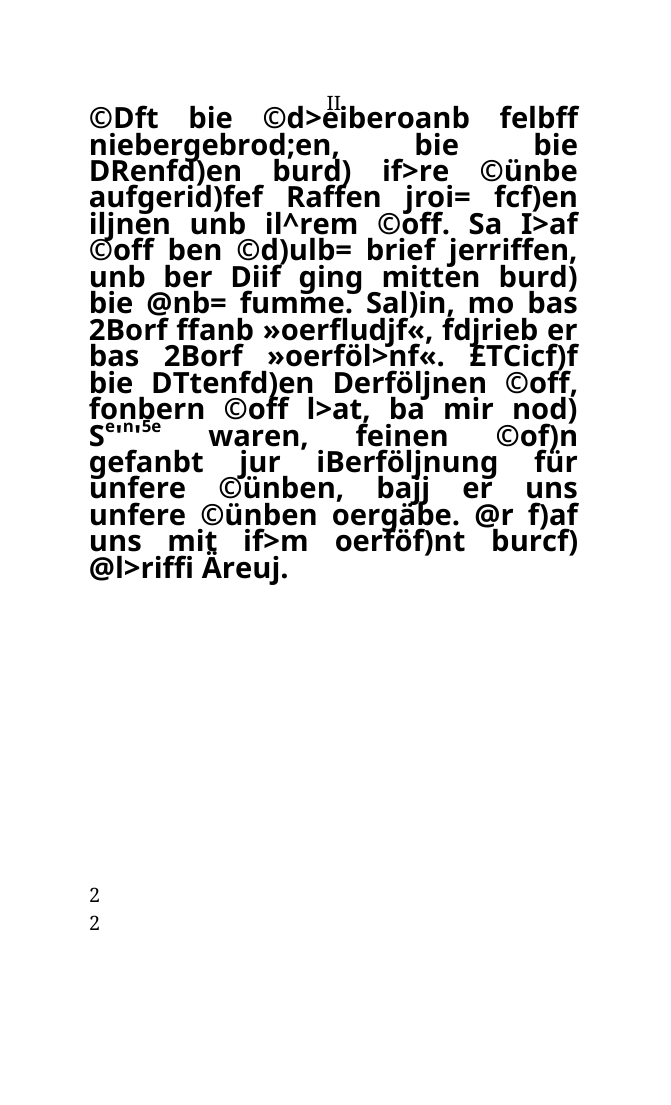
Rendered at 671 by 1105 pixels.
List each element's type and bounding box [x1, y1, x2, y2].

text [89, 107, 578, 583]
